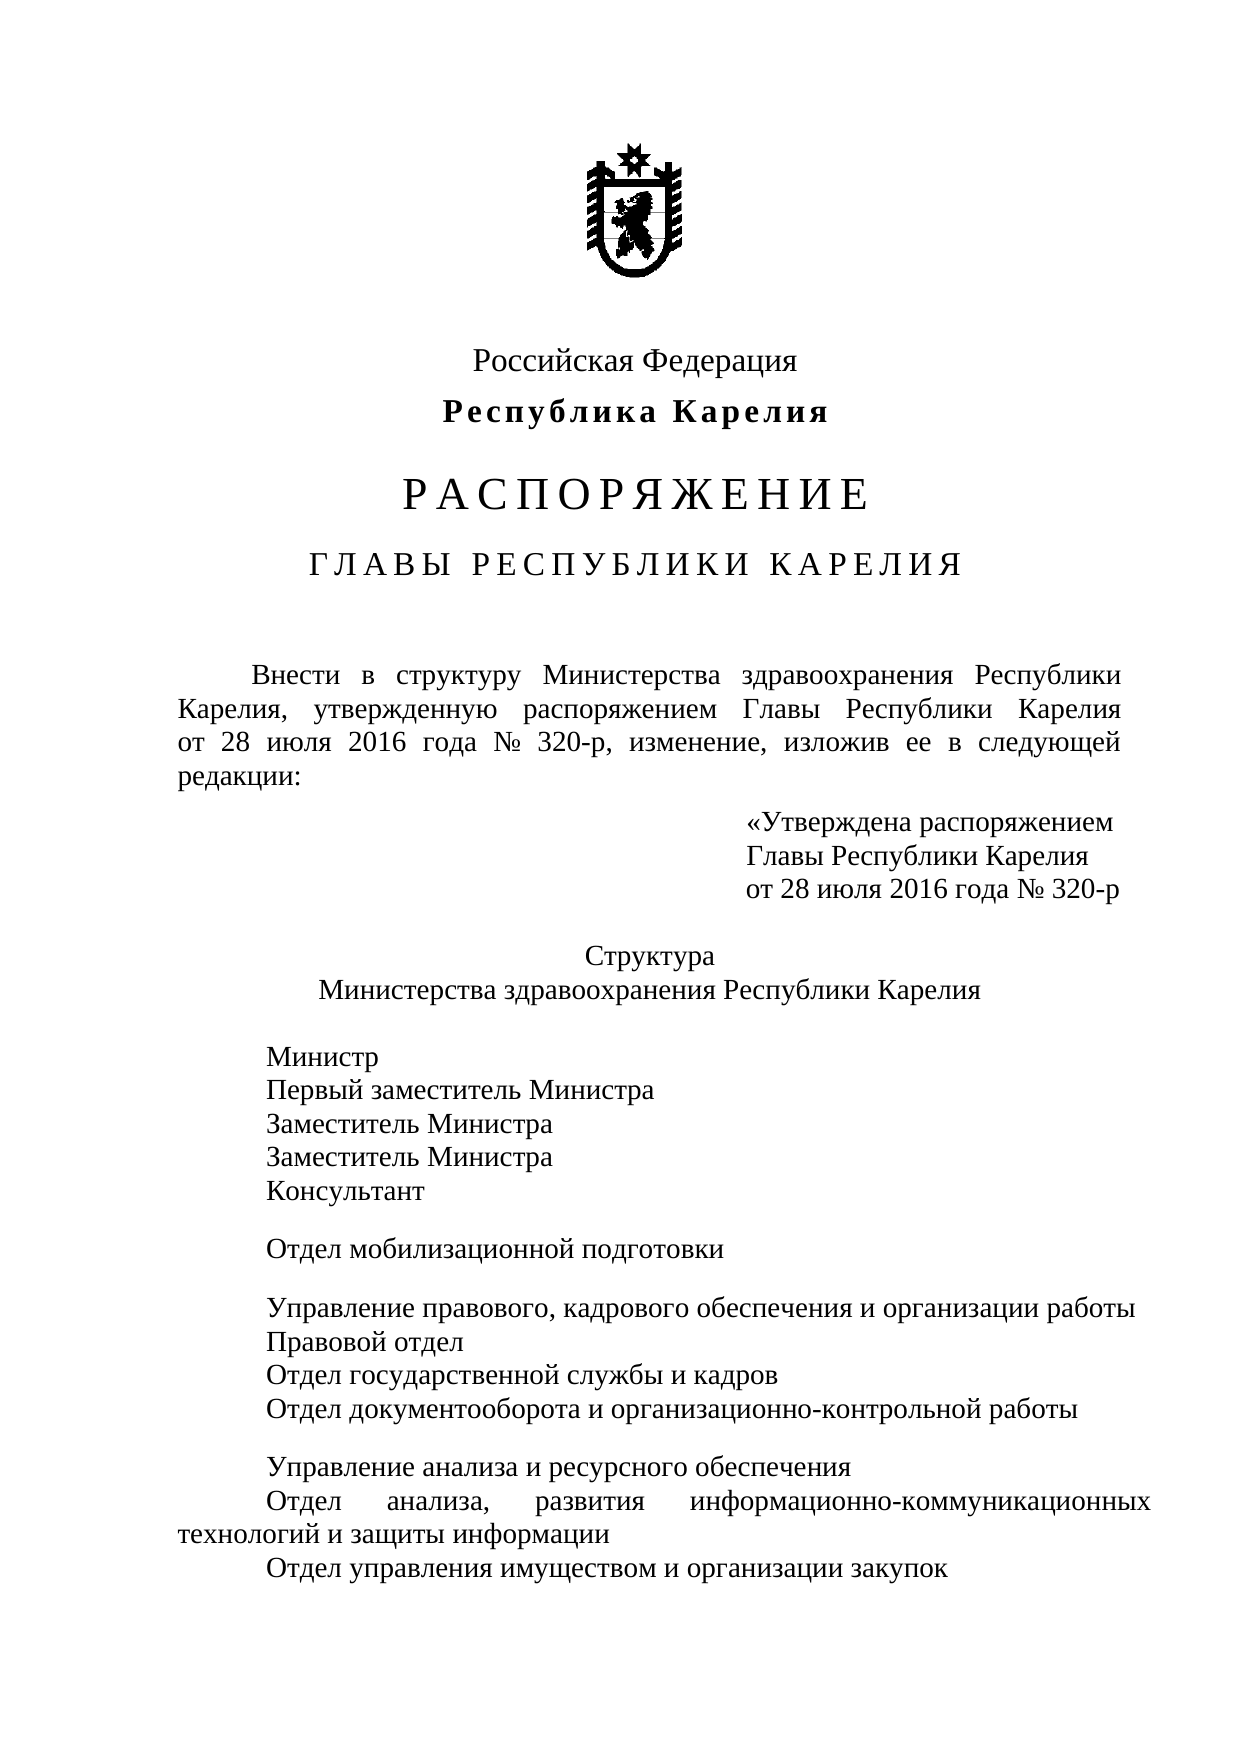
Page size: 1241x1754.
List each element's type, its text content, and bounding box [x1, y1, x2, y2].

text Заместитель Министра [177, 1139, 1152, 1173]
text Первый заместитель Министра [177, 1072, 1152, 1106]
text Отдел мобилизационной подготовки [177, 1232, 1152, 1265]
text Управление анализа и ресурсного обеспечения [177, 1449, 1152, 1483]
text Консультант [177, 1173, 1152, 1207]
text Министерства здравоохранения Республики Карелия [177, 972, 1122, 1005]
text «Утверждена распоряжением [177, 804, 1122, 838]
text от 28 июля 2016 года № 320-р [177, 871, 1122, 905]
text Управление правового, кадрового обеспечения и организации работы [177, 1290, 1152, 1324]
subtitle РАСПОРЯЖЕНИЕ [162, 467, 1107, 519]
subtitle ГЛАВЫ РЕСПУБЛИКИ КАРЕЛИЯ [162, 544, 1107, 583]
text Правовой отдел [177, 1324, 1152, 1357]
picture [570, 131, 700, 299]
text Отдел государственной службы и кадров [177, 1357, 1152, 1391]
subtitle Республика Карелия [162, 391, 1107, 429]
text Отдел анализа, развития информационно-коммуникационных технологий и защиты информации [177, 1483, 1152, 1550]
text Главы Республики Карелия [177, 838, 1122, 871]
text Структура [177, 938, 1122, 972]
text Министр [177, 1039, 1152, 1072]
subtitle Российская Федерация [162, 340, 1107, 378]
text Заместитель Министра [177, 1106, 1152, 1139]
text Отдел документооборота и организационно-контрольной работы [177, 1391, 1152, 1424]
text Отдел управления имуществом и организации закупок [177, 1550, 1152, 1583]
text Внести в структуру Министерства здравоохранения Республики Карелия, утвержденную распоряжением Главы Республики Карелия от 28 июля 2016 года № 320-р, изменение, изложив ее в следующей редакции: [177, 657, 1122, 792]
